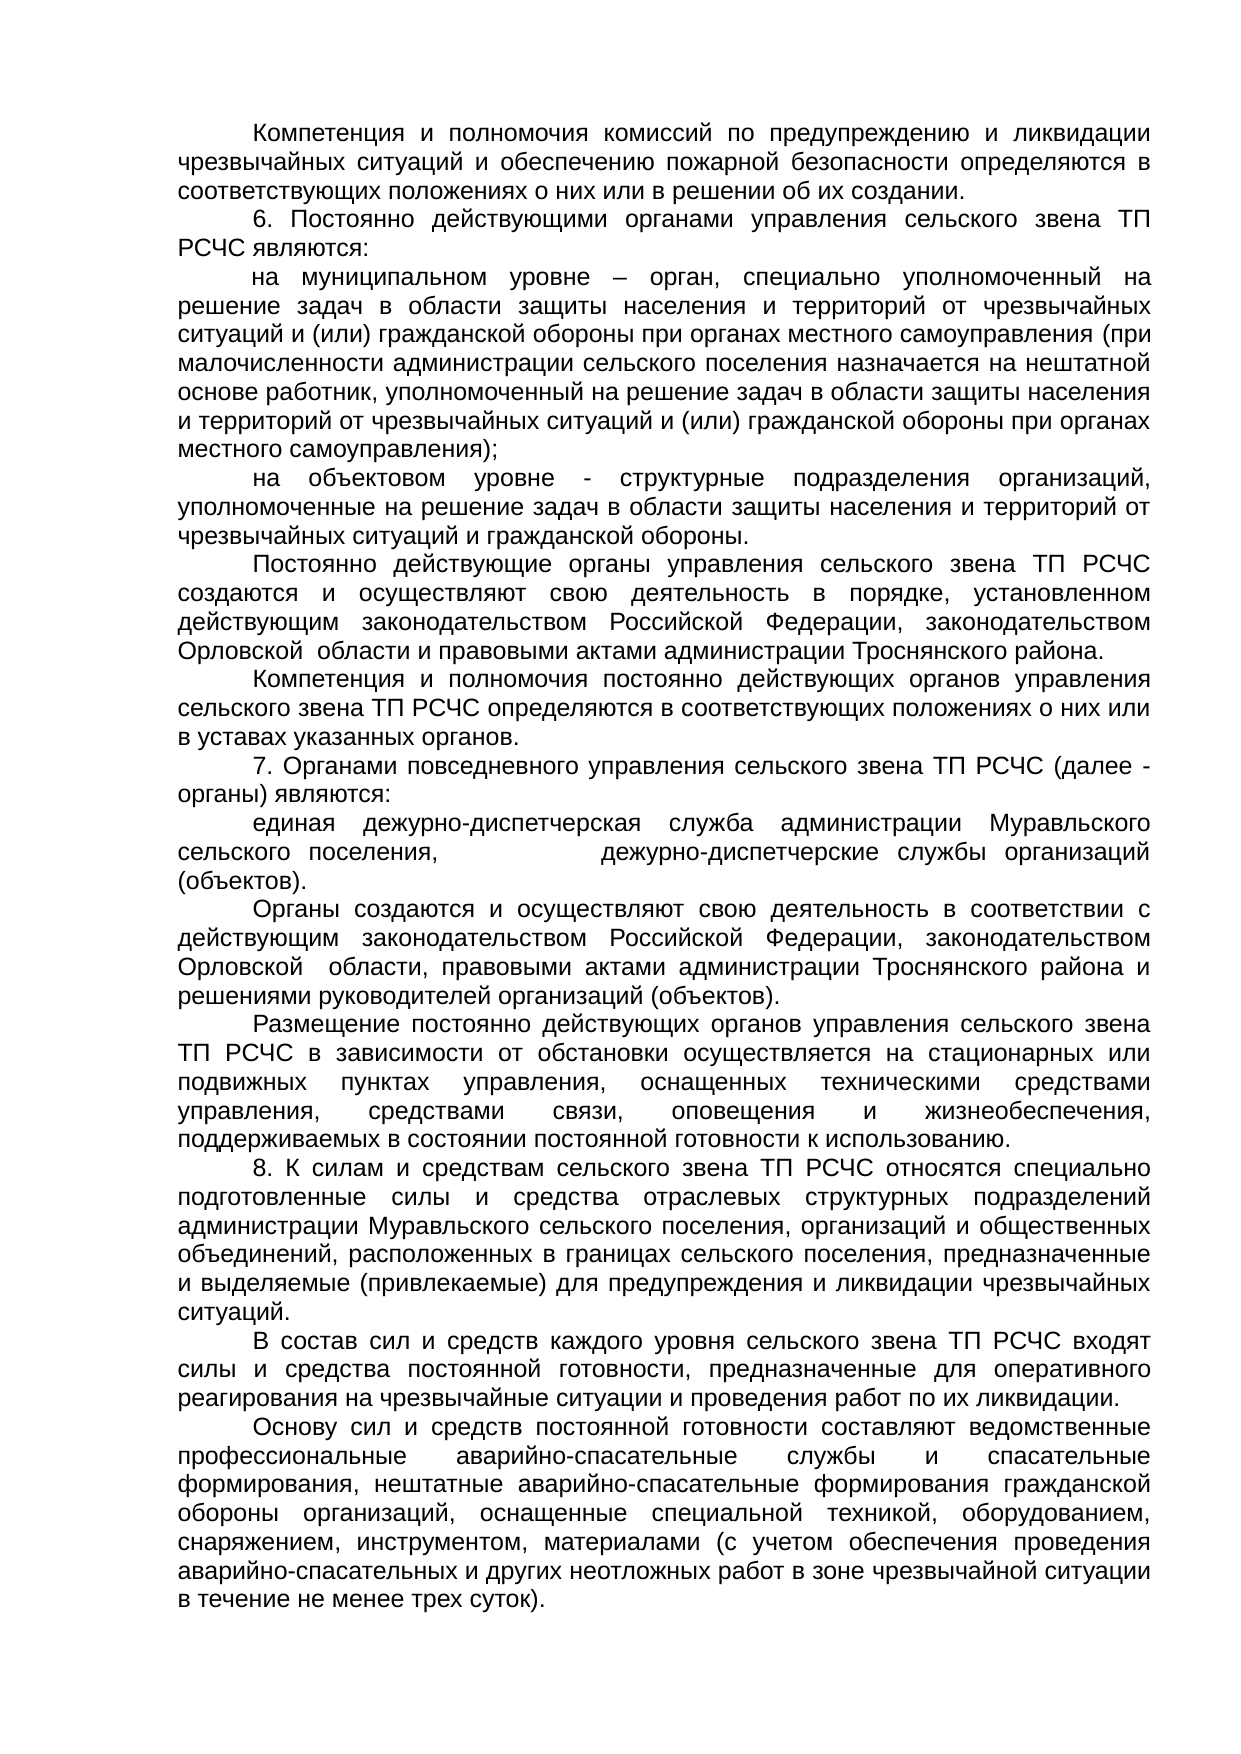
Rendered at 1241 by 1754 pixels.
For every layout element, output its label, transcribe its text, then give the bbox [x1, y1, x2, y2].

text на муниципальном уровне – орган, специально уполномоченный на решение задач в области защиты населения и территорий от чрезвычайных ситуаций и (или) гражданской обороны при органах местного самоуправления (при малочисленности администрации сельского поселения назначается на нештатной основе работник, уполномоченный на решение задач в области защиты населения и территорий от чрезвычайных ситуаций и (или) гражданской обороны при органах местного самоуправления); [177, 262, 1152, 463]
text Компетенция и полномочия комиссий по предупреждению и ликвидации чрезвычайных ситуаций и обеспечению пожарной безопасности определяются в соответствующих положениях о них или в решении об их создании. [177, 118, 1152, 204]
text 8. К силам и средствам сельского звена ТП РСЧС относятся специально подготовленные силы и средства отраслевых структурных подразделений администрации Муравльского сельского поселения, организаций и общественных объединений, расположенных в границах сельского поселения, предназначенные и выделяемые (привлекаемые) для предупреждения и ликвидации чрезвычайных ситуаций. [177, 1153, 1152, 1326]
text В состав сил и средств каждого уровня сельского звена ТП РСЧС входят силы и средства постоянной готовности, предназначенные для оперативного реагирования на чрезвычайные ситуации и проведения работ по их ликвидации. [177, 1326, 1152, 1412]
text 6. Постоянно действующими органами управления сельского звена ТП РСЧС являются: [177, 204, 1152, 262]
text Компетенция и полномочия постоянно действующих органов управления сельского звена ТП РСЧС определяются в соответствующих положениях о них или в уставах указанных органов. [177, 664, 1152, 751]
text на объектовом уровне - структурные подразделения организаций, уполномоченные на решение задач в области защиты населения и территорий от чрезвычайных ситуаций и гражданской обороны. [177, 463, 1152, 549]
text единая дежурно-диспетчерская служба администрации Муравльского сельского поселения, дежурно-диспетчерские службы организаций (объектов). [177, 808, 1152, 894]
text Постоянно действующие органы управления сельского звена ТП РСЧС создаются и осуществляют свою деятельность в порядке, установленном действующим законодательством Российской Федерации, законодательством Орловской области и правовыми актами администрации Троснянского района. [177, 549, 1152, 664]
text Основу сил и средств постоянной готовности составляют ведомственные профессиональные аварийно-спасательные службы и спасательные формирования, нештатные аварийно-спасательные формирования гражданской обороны организаций, оснащенные специальной техникой, оборудованием, снаряжением, инструментом, материалами (с учетом обеспечения проведения аварийно-спасательных и других неотложных работ в зоне чрезвычайной ситуации в течение не менее трех суток). [177, 1412, 1152, 1613]
text 7. Органами повседневного управления сельского звена ТП РСЧС (далее - органы) являются: [177, 751, 1152, 808]
text Размещение постоянно действующих органов управления сельского звена ТП РСЧС в зависимости от обстановки осуществляется на стационарных или подвижных пунктах управления, оснащенных техническими средствами управления, средствами связи, оповещения и жизнеобеспечения, поддерживаемых в состоянии постоянной готовности к использованию. [177, 1009, 1152, 1153]
text Органы создаются и осуществляют свою деятельность в соответствии с действующим законодательством Российской Федерации, законодательством Орловской области, правовыми актами администрации Троснянского района и решениями руководителей организаций (объектов). [177, 894, 1152, 1009]
